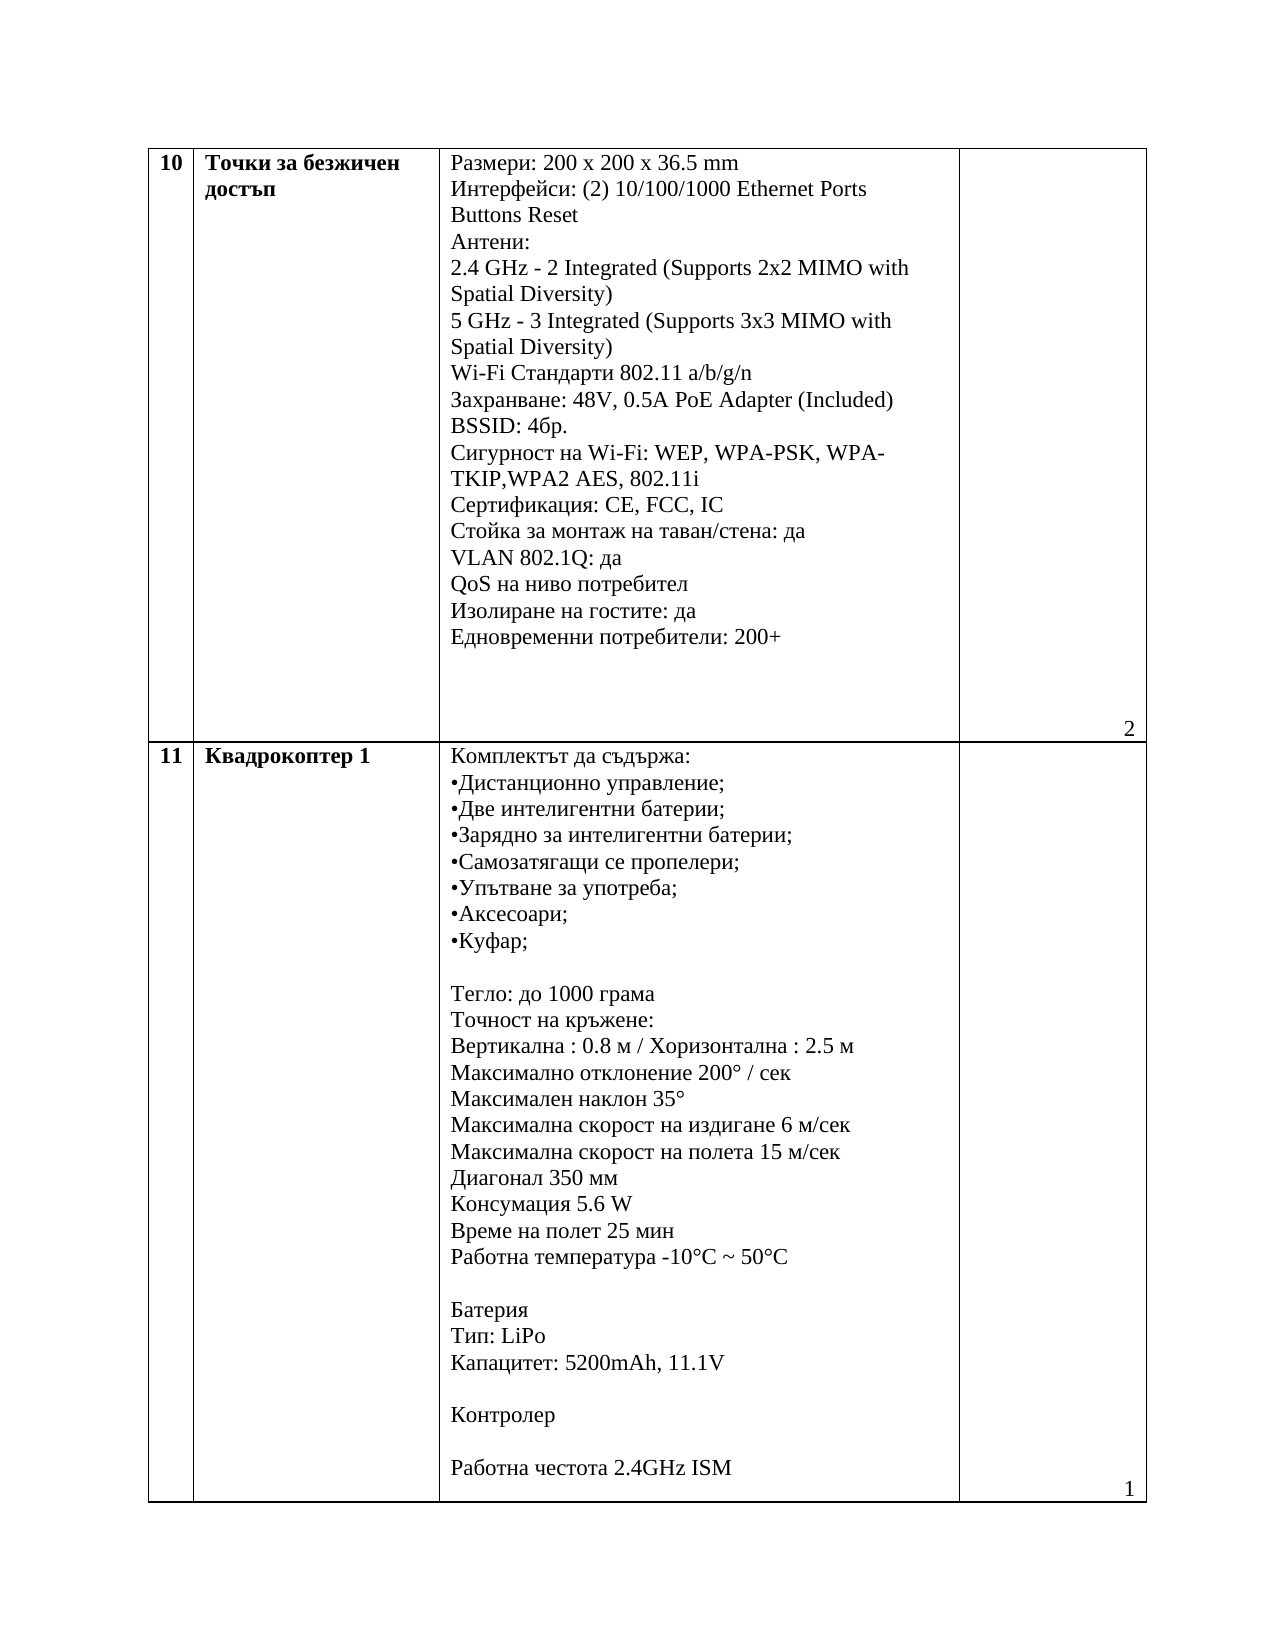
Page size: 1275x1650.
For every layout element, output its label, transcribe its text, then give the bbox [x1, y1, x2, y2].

table_cell 11 [149, 743, 193, 1501]
table_cell Размери: 200 x 200 x 36.5 mm Интерфейси: (2) 10/100/1000 Ethernet Ports Buttons Reset Антени: 2.4 GHz - 2 Integrated (Supports 2x2 MIMO with Spatial Diversity) 5 GHz - 3 Integrated (Supports 3x3 MIMO with Spatial Diversity) Wi-Fi Стандарти 802.11 a/b/g/n Захранване: 48V, 0.5A PoE Adapter (Included) BSSID: 4бр. Сигурност на Wi-Fi: WEP, WPA-PSK, WPA-TKIP,WPA2 AES, 802.11i Сертификация: CE, FCC, IC Стойка за монтаж на таван/стена: да VLAN 802.1Q: да QoS на ниво потребител Изолиране на гостите: да Едновременни потребители: 200+ [440, 149, 959, 741]
table_cell Точки за безжичен достъп [194, 149, 439, 741]
table_cell 2 [960, 149, 1146, 741]
table_cell 10 [149, 149, 193, 741]
table_cell Квадрокоптер 1 [194, 743, 439, 1501]
table_cell 1 [960, 743, 1146, 1501]
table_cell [440, 743, 959, 1501]
